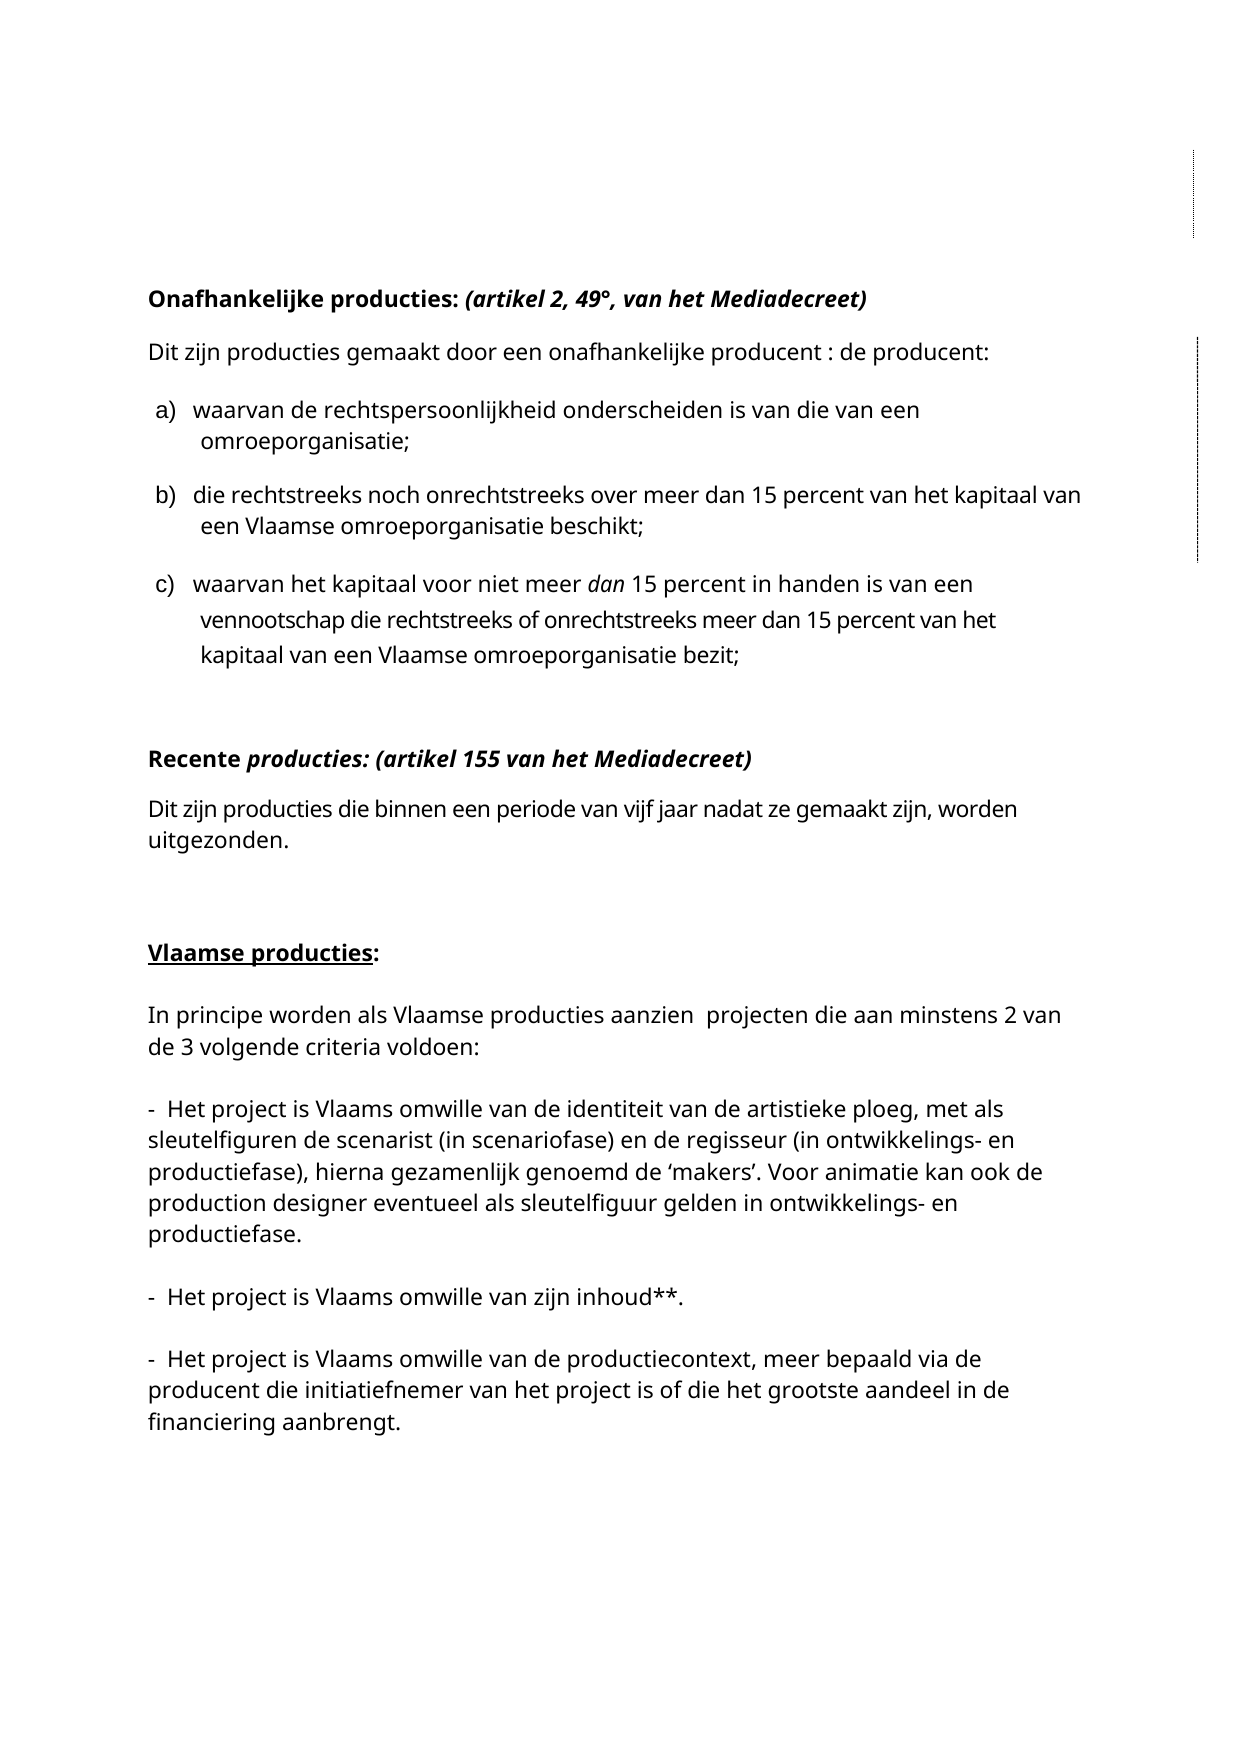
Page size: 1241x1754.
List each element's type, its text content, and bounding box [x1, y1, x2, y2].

text Onafhankelijke producties: (artikel 2, 49°, van het Mediadecreet) [148, 283, 1093, 314]
text - Het project is Vlaams omwille van de identiteit van de artistieke ploeg, met als sleutelfiguren de scenarist (in scenariofase) en de regisseur (in ontwikkelings- en productiefase), hierna gezamenlijk genoemd de ‘makers’. Voor animatie kan ook de production designer eventueel als sleutelfiguur gelden in ontwikkelings- en productiefase. [148, 1093, 1093, 1249]
text Recente producties: (artikel 155 van het Mediadecreet) [148, 743, 1093, 774]
text - Het project is Vlaams omwille van zijn inhoud**. [148, 1280, 1093, 1312]
text Vlaamse producties: [148, 937, 1093, 968]
text Dit zijn producties die binnen een periode van vijf jaar nadat ze gemaakt zijn, worden uitgezonden. [148, 793, 1085, 855]
text Dit zijn producties gemaakt door een onafhankelijke producent : de producent: [148, 336, 1093, 368]
list die rechtstreeks noch onrechtstreeks over meer dan 15 percent van het kapitaal van een Vlaamse omroeporganisatie beschikt; [155, 479, 1085, 541]
text In principe worden als Vlaamse producties aanzien projecten die aan minstens 2 van de 3 volgende criteria voldoen: [148, 999, 1093, 1062]
list waarvan de rechtspersoonlijkheid onderscheiden is van die van een omroeporganisatie; [155, 394, 1085, 456]
list waarvan het kapitaal voor niet meer dan 15 percent in handen is van een vennootschap die rechtstreeks of onrechtstreeks meer dan 15 percent van het kapitaal van een Vlaamse omroeporganisatie bezit; [155, 568, 1055, 671]
text - Het project is Vlaams omwille van de productiecontext, meer bepaald via de producent die initiatiefnemer van het project is of die het grootste aandeel in de financiering aanbrengt. [148, 1343, 1093, 1437]
